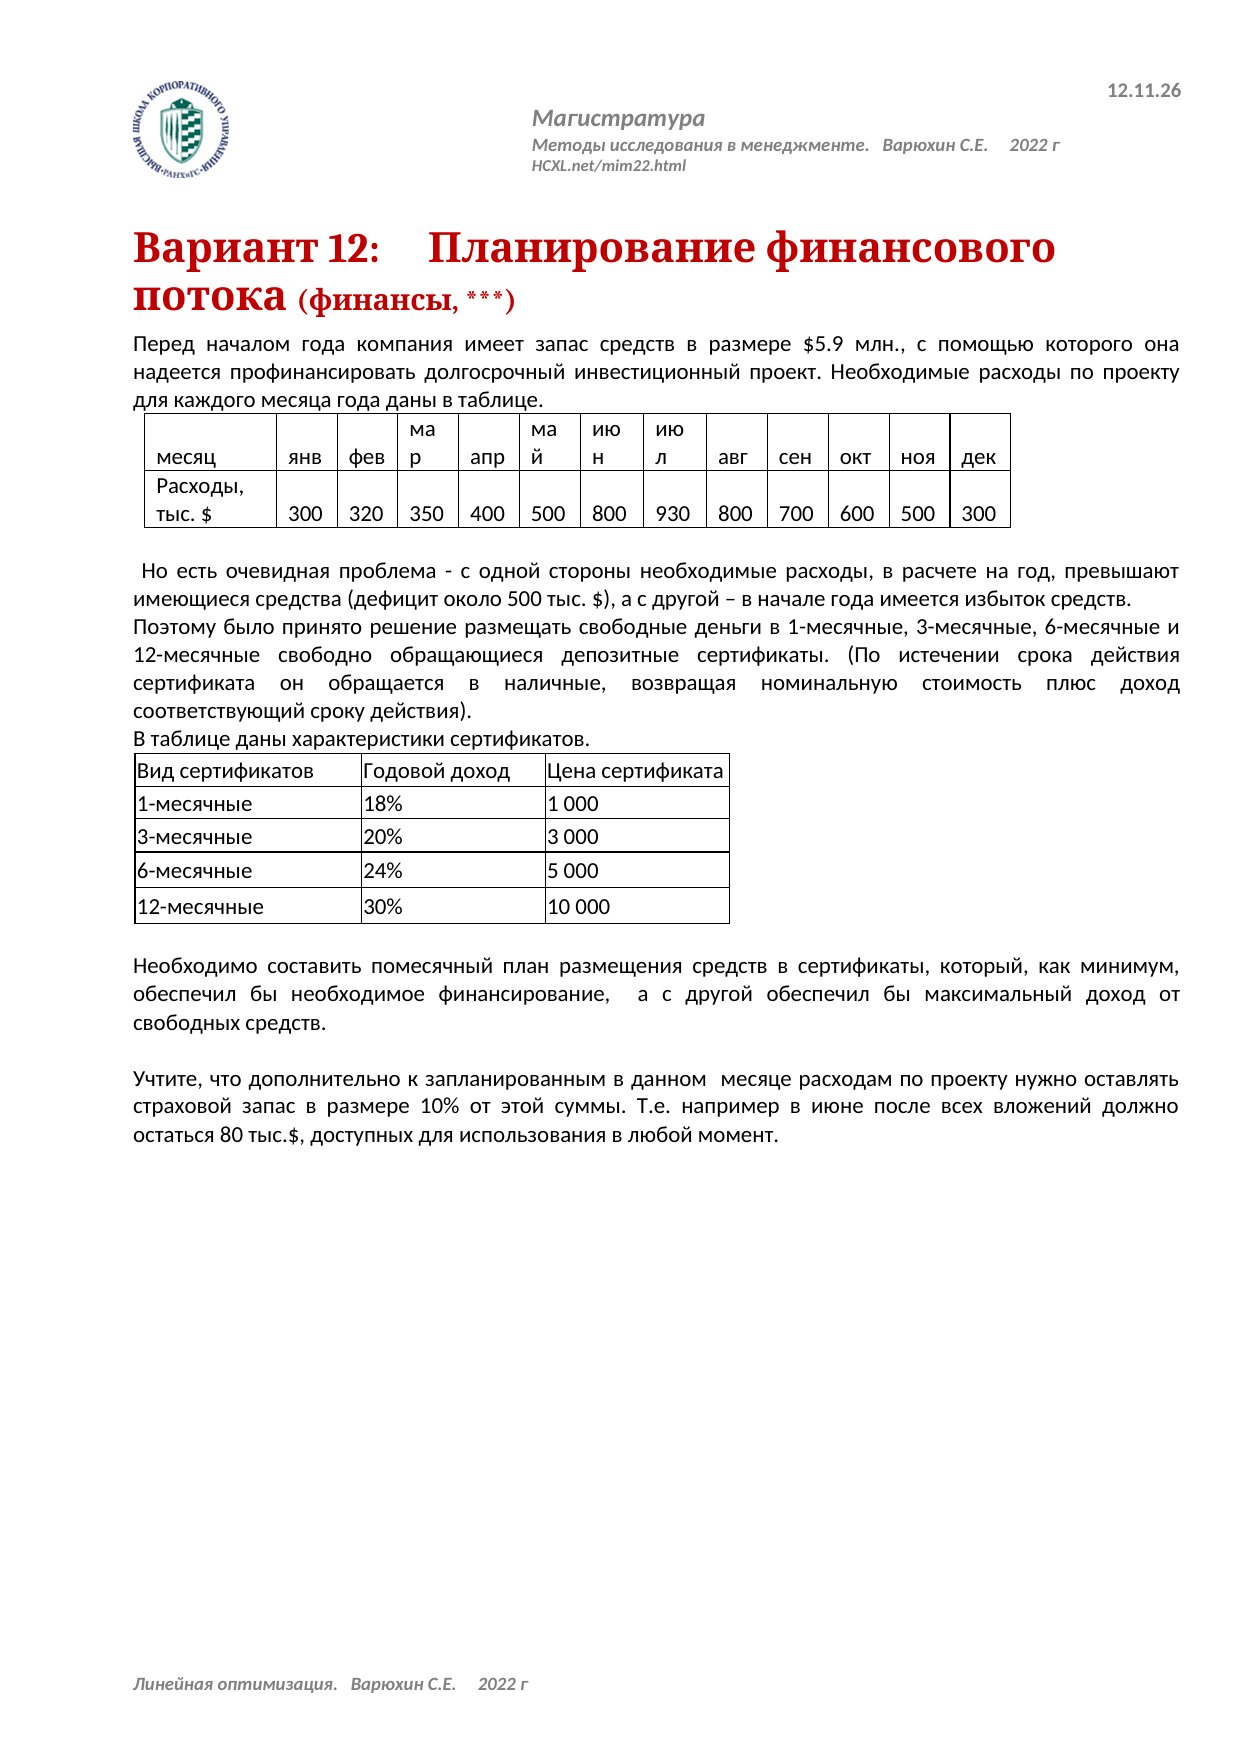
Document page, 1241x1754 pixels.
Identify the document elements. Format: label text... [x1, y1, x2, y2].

table_cell 30% [362, 888, 545, 922]
table_cell 300 [951, 471, 1010, 527]
table_cell 700 [768, 471, 828, 527]
table_header июн [581, 414, 643, 470]
table_header мар [398, 414, 458, 470]
table_cell 930 [644, 471, 706, 527]
table_header Годовой доход [362, 754, 545, 786]
table_cell 350 [398, 471, 458, 527]
text Поэтому было принято решение размещать свободные деньги в 1-месячные, 3-месячные, 6-месячные и 12-месячные свободно обращающиеся депозитные сертификаты. (По истечении срока действия сертификата он обращается в наличные, возвращая номинальную стоимость плюс доход соответствующий сроку действия). [133, 612, 1181, 724]
text Вариант 12: Планирование финансового потока (финансы, ***) [133, 225, 1181, 321]
table_cell 1-месячные [136, 787, 361, 818]
text В таблице даны характеристики сертификатов. [133, 724, 1181, 752]
table_cell 400 [459, 471, 519, 527]
table_cell 320 [338, 471, 397, 527]
table_header апр [459, 414, 519, 470]
table_header май [520, 414, 580, 470]
table_cell Расходы, тыс. $ [145, 471, 276, 527]
table_header дек [951, 414, 1010, 470]
table_header июл [644, 414, 706, 470]
table_cell 3-месячные [136, 819, 361, 851]
table_header ноя [890, 414, 949, 470]
table_cell 3 000 [546, 819, 729, 851]
table_header сен [768, 414, 828, 470]
table_cell 10 000 [546, 888, 729, 922]
table_header фев [338, 414, 397, 470]
table_cell 5 000 [546, 853, 729, 887]
table_header окт [829, 414, 889, 470]
table_cell 1 000 [546, 787, 729, 818]
table_cell 6-месячные [136, 853, 361, 887]
table_cell 18% [362, 787, 545, 818]
table_cell 800 [581, 471, 643, 527]
table_cell 24% [362, 853, 545, 887]
table_header авг [707, 414, 767, 470]
table_cell 600 [829, 471, 889, 527]
table_header месяц [145, 414, 276, 470]
text Учтите, что дополнительно к запланированным в данном месяце расходам по проекту нужно оставлять страховой запас в размере 10% от этой суммы. Т.е. например в июне после всех вложений должно остаться 80 тыс.$, доступных для использования в любой момент. [133, 1064, 1181, 1148]
table_header Вид сертификатов [136, 754, 361, 786]
picture [132, 81, 229, 178]
table_header Цена сертификата [546, 754, 729, 786]
text Перед началом года компания имеет запас средств в размере $5.9 млн., с помощью которого она надеется профинансировать долгосрочный инвестиционный проект. Необходимые расходы по проекту для каждого месяца года даны в таблице. [133, 329, 1181, 413]
text Необходимо составить помесячный план размещения средств в сертификаты, который, как минимум, обеспечил бы необходимое финансирование, а с другой обеспечил бы максимальный доход от свободных средств. [133, 952, 1181, 1036]
table_header янв [277, 414, 337, 470]
table_cell 12-месячные [136, 888, 361, 922]
table_cell 500 [890, 471, 949, 527]
text Но есть очевидная проблема - с одной стороны необходимые расходы, в расчете на год, превышают имеющиеся средства (дефицит около 500 тыс. $), а с другой – в начале года имеется избыток средств. [133, 556, 1181, 612]
table_cell 800 [707, 471, 767, 527]
table_cell 20% [362, 819, 545, 851]
table_cell 300 [277, 471, 337, 527]
table_cell 500 [520, 471, 580, 527]
